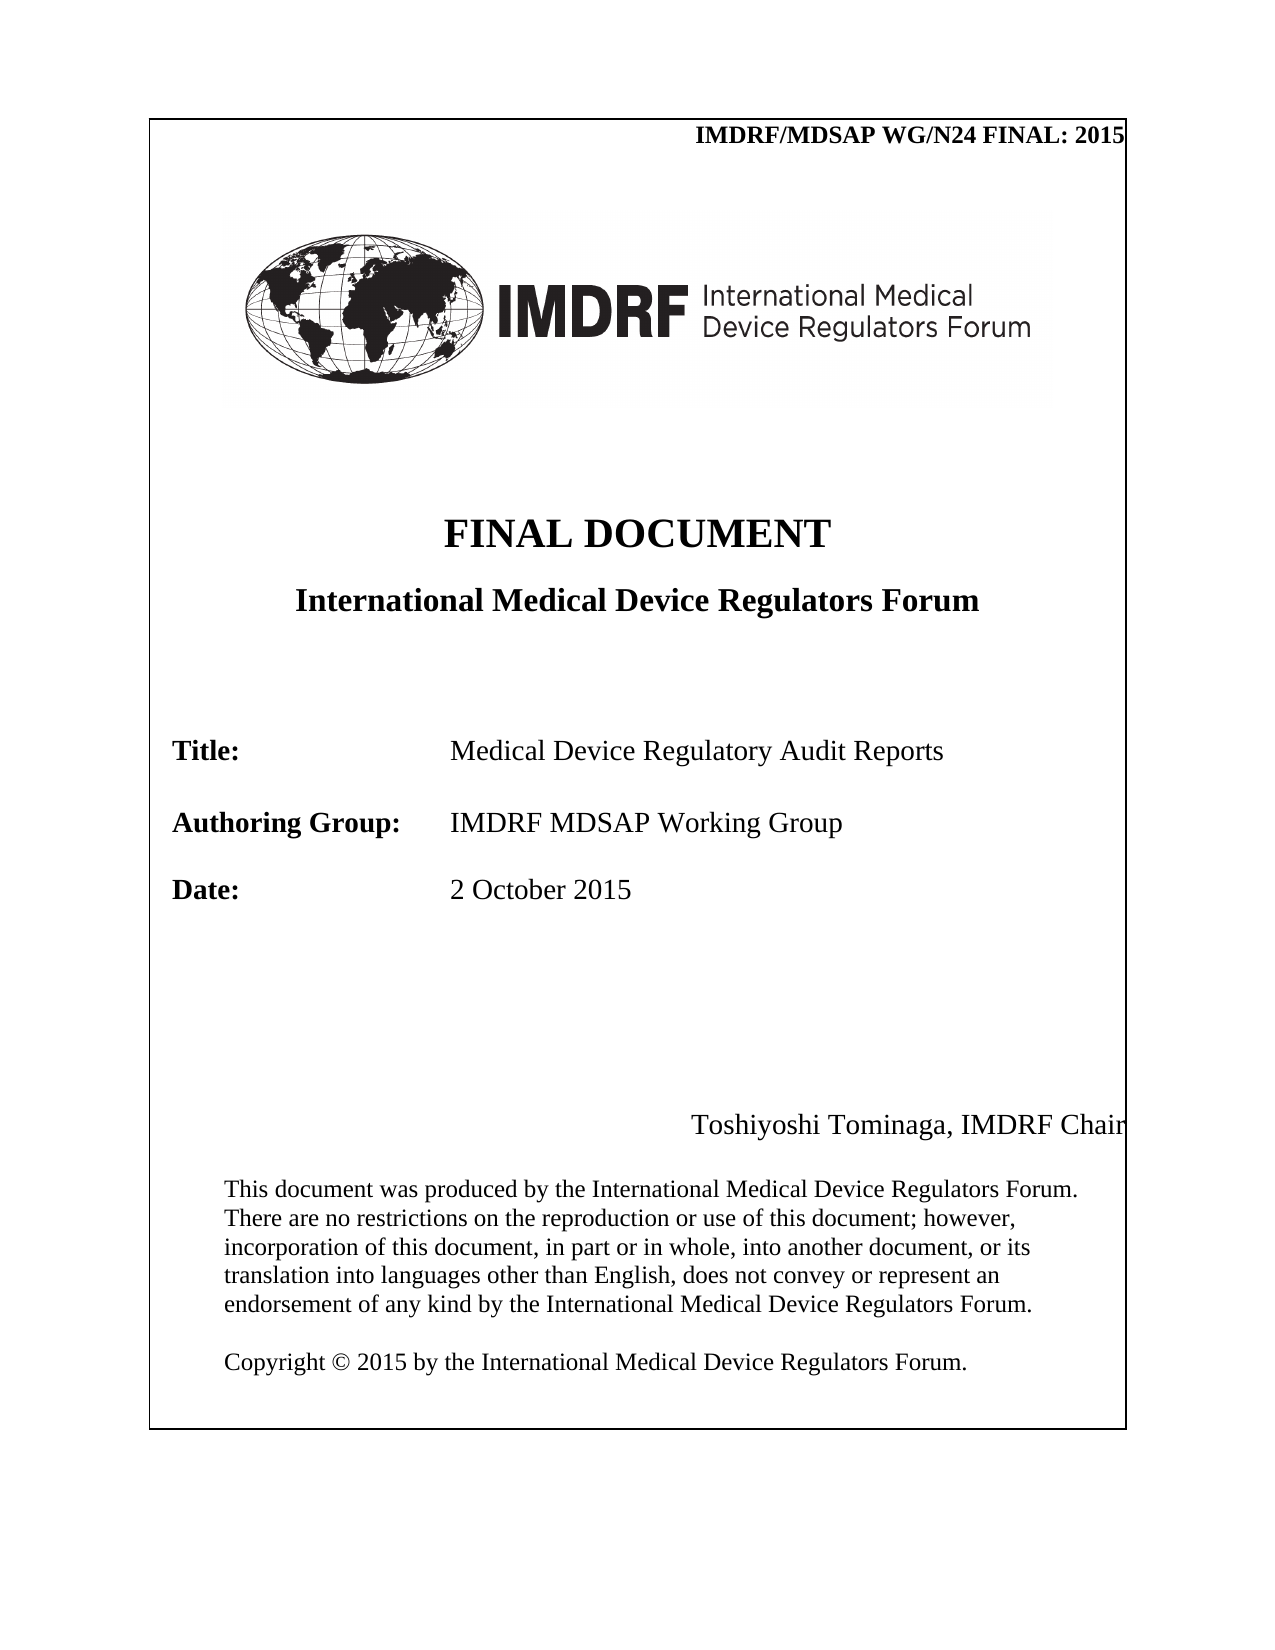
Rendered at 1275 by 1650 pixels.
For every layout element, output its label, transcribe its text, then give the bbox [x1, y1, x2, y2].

text Authoring Group: IMDRF MDSAP Working Group [150, 805, 1125, 839]
text IMDRF/MDSAP WG/N24 FINAL: 2015 [150, 120, 1125, 148]
text This document was produced by the International Medical Device Regulators Forum. There are no restrictions on the reproduction or use of this document; however, incorporation of this document, in part or in whole, into another document, or its translation into languages other than English, does not convey or represent an endorsement of any kind by the International Medical Device Regulators Forum. [150, 1174, 1125, 1318]
text International Medical Device Regulators Forum [150, 578, 1125, 618]
text Toshiyoshi Tominaga, IMDRF Chair [150, 1107, 1125, 1141]
text Title: Medical Device Regulatory Audit Reports [150, 733, 1125, 767]
text FINAL DOCUMENT [150, 508, 1125, 556]
text Copyright © 2015 by the International Medical Device Regulators Forum. [150, 1347, 1125, 1375]
picture [221, 210, 1054, 408]
text Date: 2 October 2015 [150, 872, 1125, 906]
